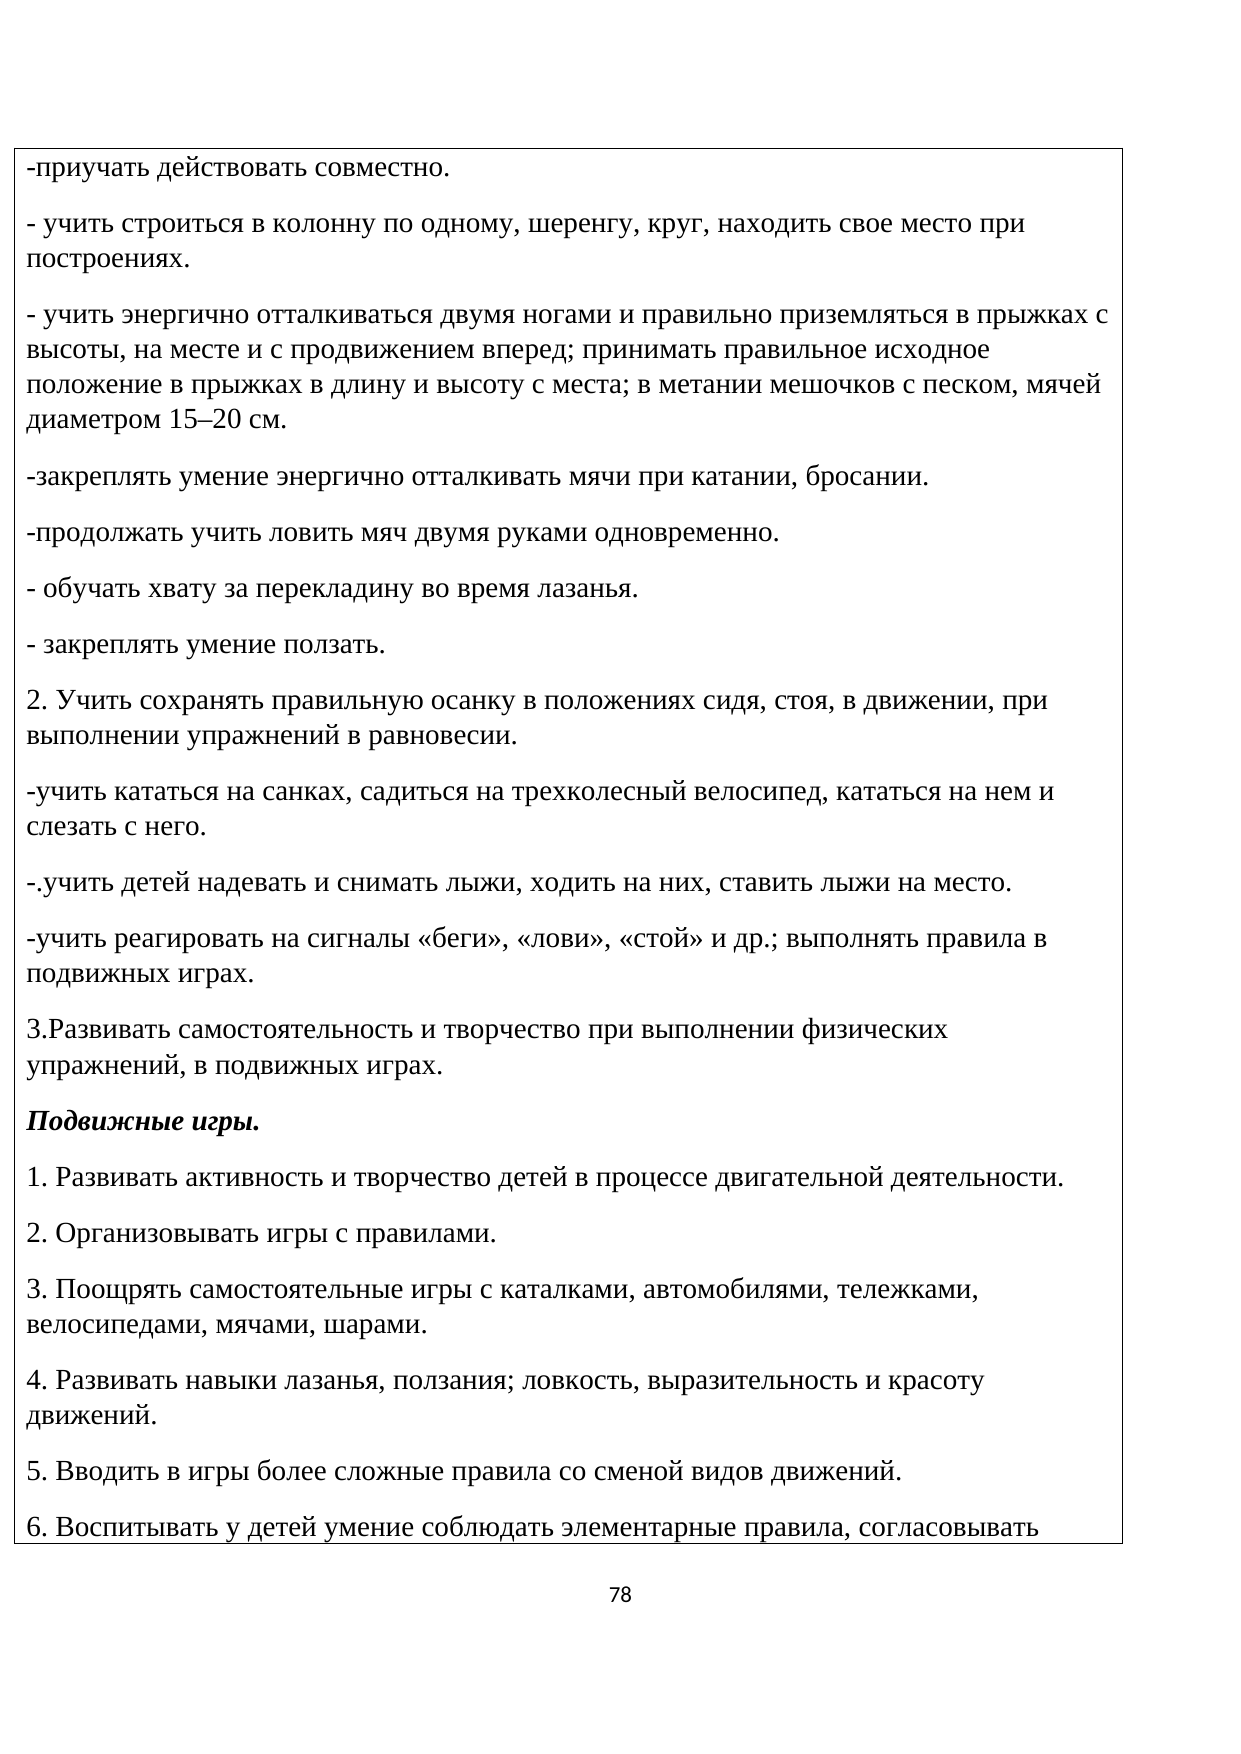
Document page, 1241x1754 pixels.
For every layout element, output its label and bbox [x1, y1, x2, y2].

table_cell [15, 149, 1122, 1543]
